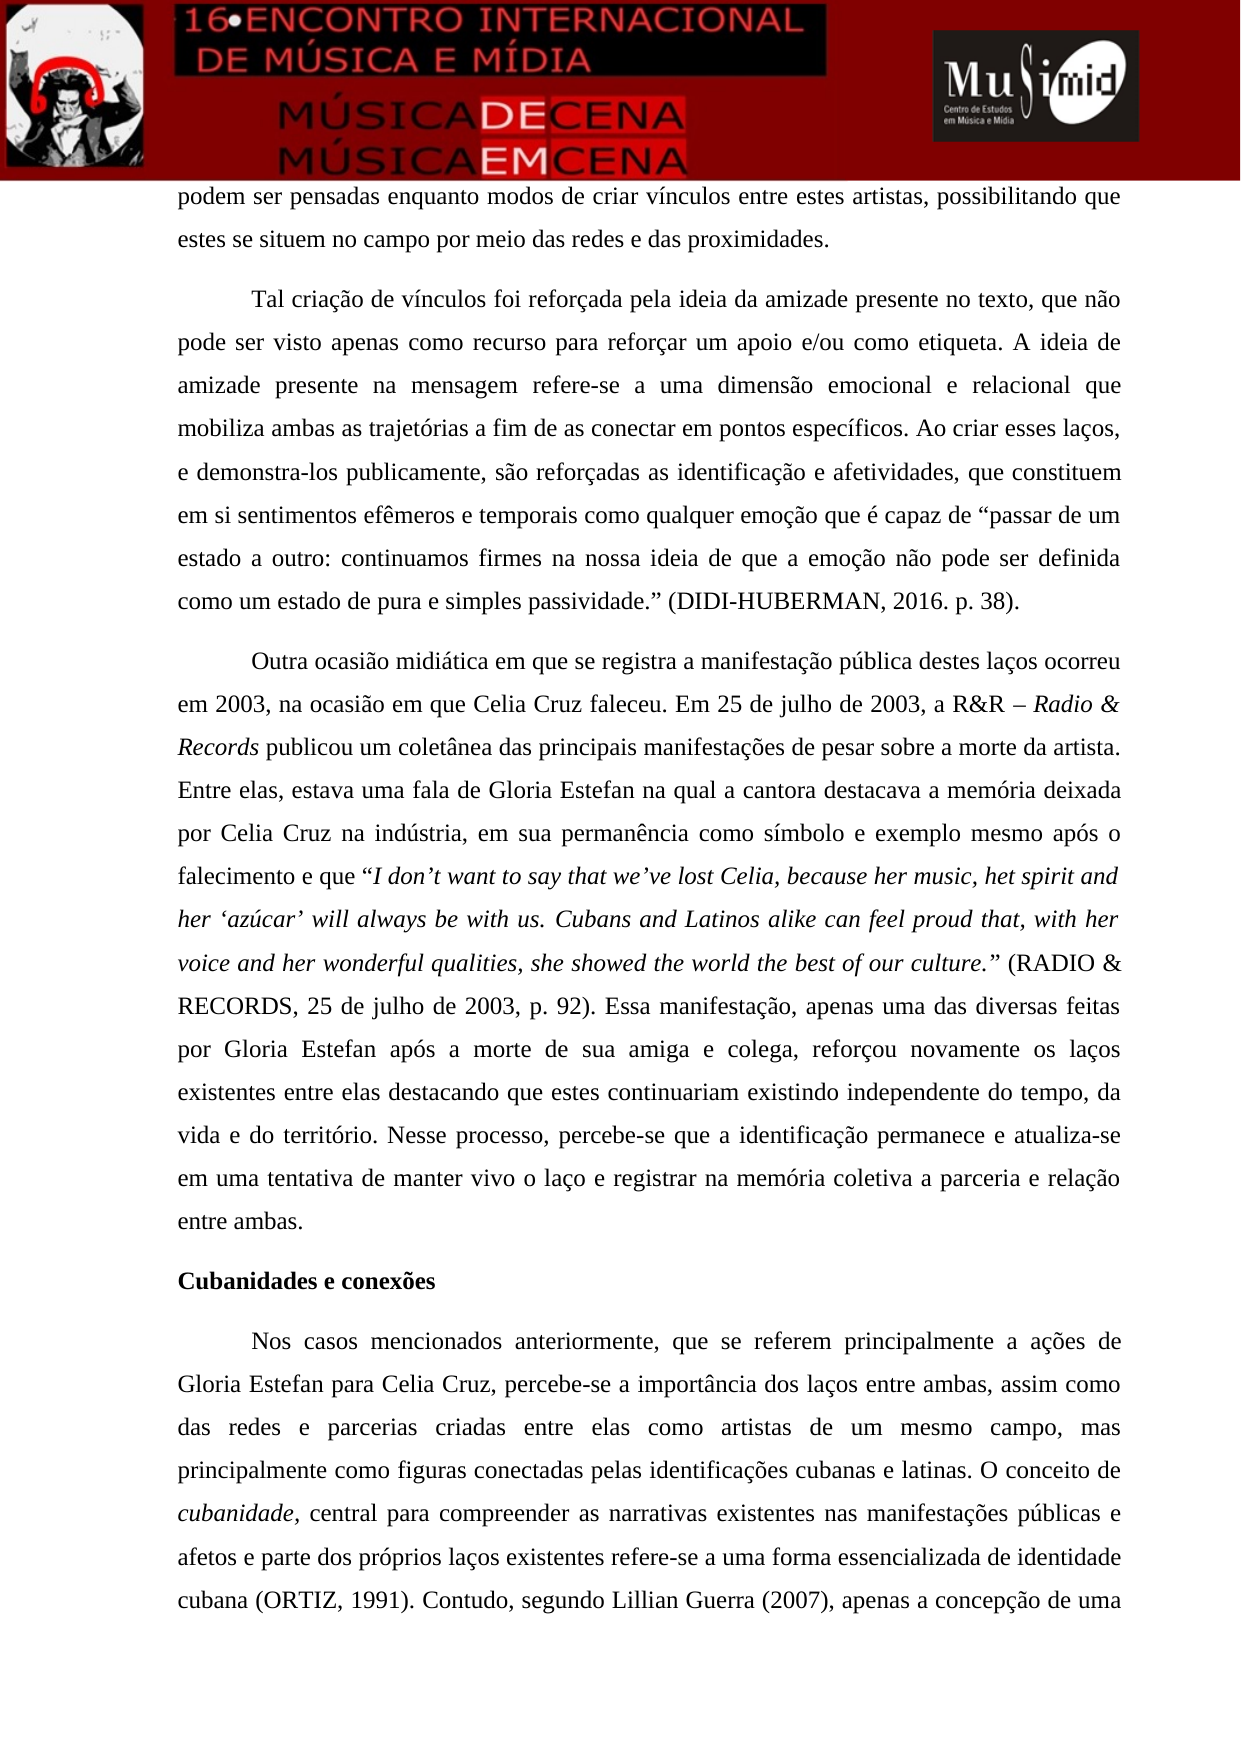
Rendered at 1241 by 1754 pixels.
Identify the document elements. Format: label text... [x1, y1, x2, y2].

picture [0, 0, 1241, 182]
text Cubanidades e conexões [177, 1266, 1122, 1295]
text Tal criação de vínculos foi reforçada pela ideia da amizade presente no texto, que não pode ser visto apenas como recurso para reforçar um apoio e/ou como etiqueta. A ideia de amizade presente na mensagem refere-se a uma dimensão emocional e relacional que mobiliza ambas as trajetórias a fim de as conectar em pontos específicos. Ao criar esses laços, e demonstra-los publicamente, são reforçadas as identificação e afetividades, que constituem em si sentimentos efêmeros e temporais como qualquer emoção que é capaz de “passar de um estado a outro: continuamos firmes na nossa ideia de que a emoção não pode ser definida como um estado de pura e simples passividade.” (DIDI-HUBERMAN, 2016. p. 38). [177, 284, 1122, 615]
text Outra ocasião midiática em que se registra a manifestação pública destes laços ocorreu em 2003, na ocasião em que Celia Cruz faleceu. Em 25 de julho de 2003, a R&R – Radio & Records publicou um coletânea das principais manifestações de pesar sobre a morte da artista. Entre elas, estava uma fala de Gloria Estefan na qual a cantora destacava a memória deixada por Celia Cruz na indústria, em sua permanência como símbolo e exemplo mesmo após o falecimento e que “I don’t want to say that we’ve lost Celia, because her music, het spirit and her ‘azúcar’ will always be with us. Cubans and Latinos alike can feel proud that, with her voice and her wonderful qualities, she showed the world the best of our culture.” (RADIO & RECORDS, 25 de julho de 2003, p. 92). Essa manifestação, apenas uma das diversas feitas por Gloria Estefan após a morte de sua amiga e colega, reforçou novamente os laços existentes entre elas destacando que estes continuariam existindo independente do tempo, da vida e do território. Nesse processo, percebe-se que a identificação permanece e atualiza-se em uma tentativa de manter vivo o laço e registrar na memória coletiva a parceria e relação entre ambas. [177, 646, 1122, 1235]
